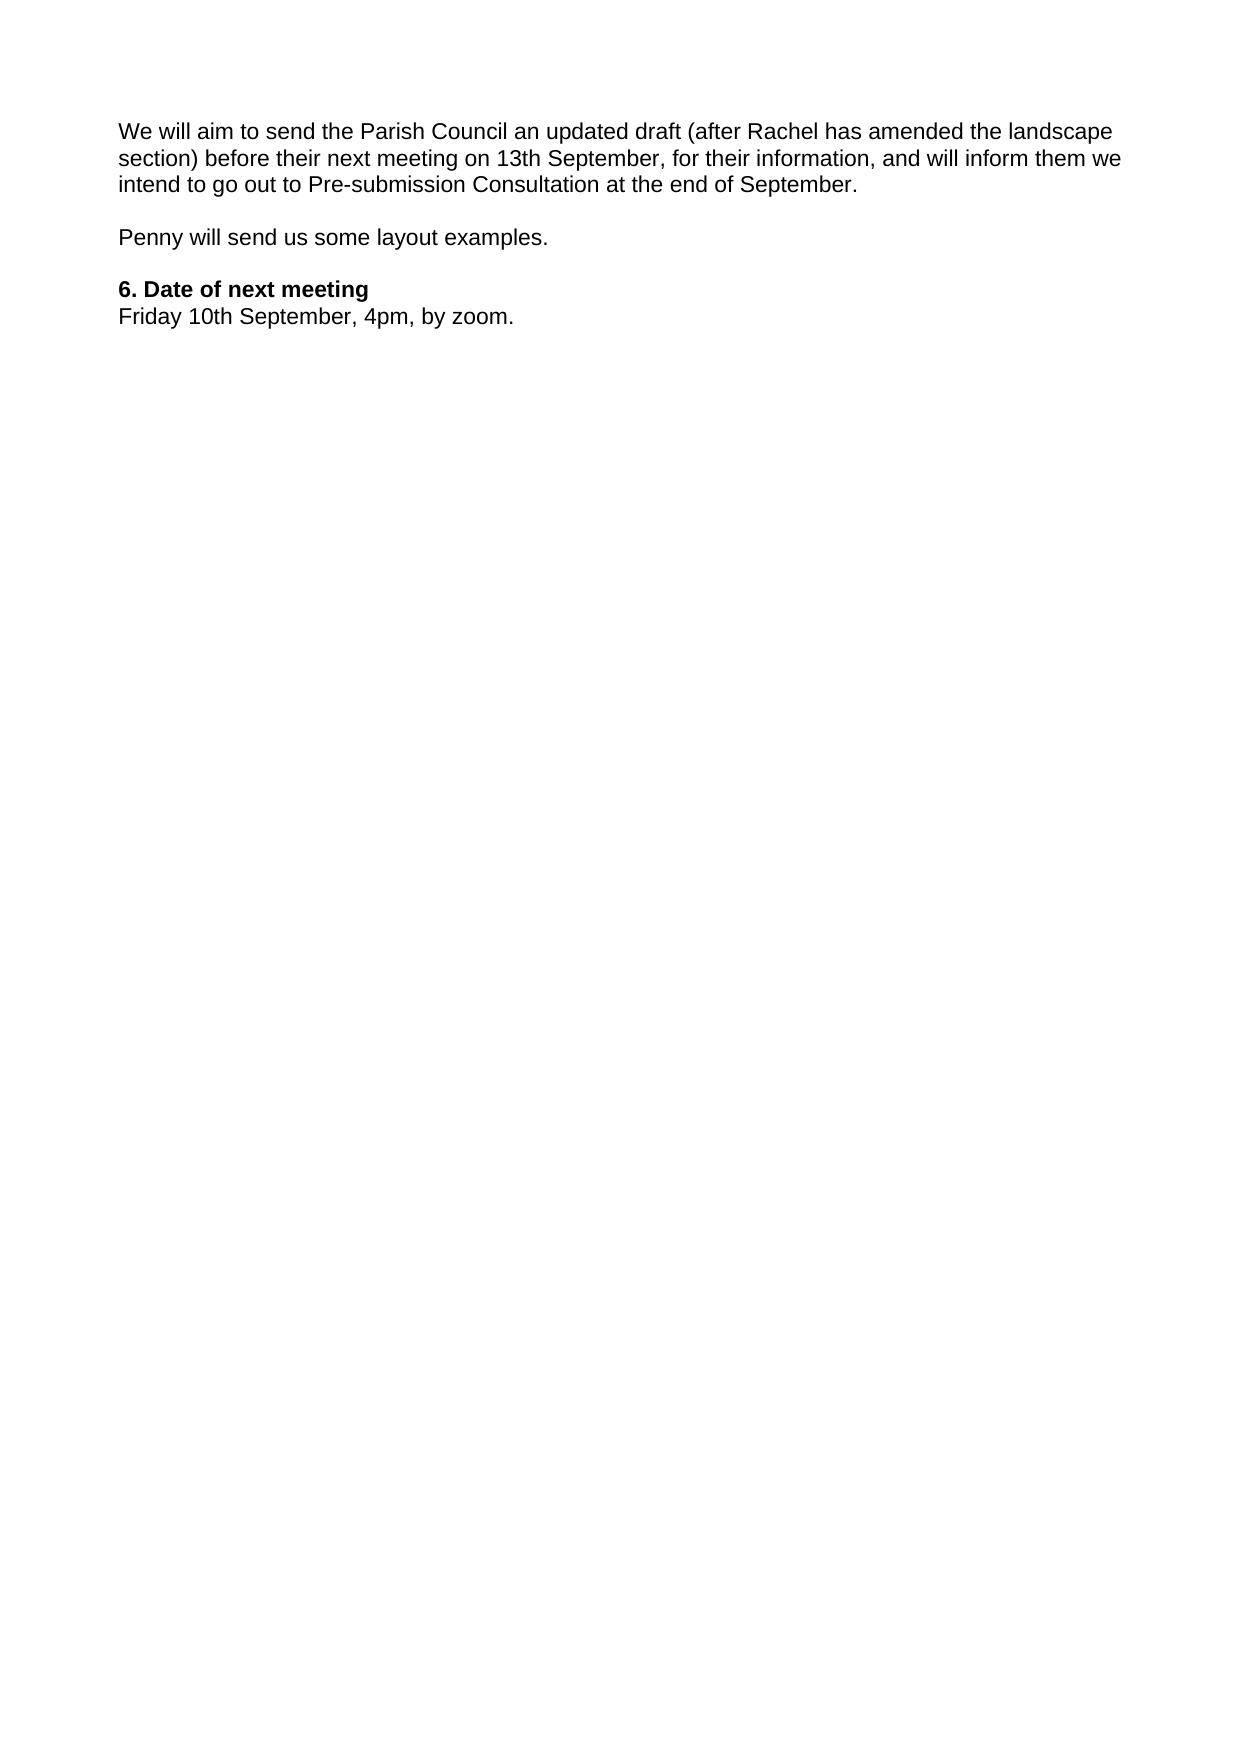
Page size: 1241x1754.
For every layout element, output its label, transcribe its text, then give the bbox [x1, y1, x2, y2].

text We will aim to send the Parish Council an updated draft (after Rachel has amended the landscape section) before their next meeting on 13th September, for their information, and will inform them we intend to go out to Pre-submission Consultation at the end of September. [118, 118, 1122, 197]
text Friday 10th September, 4pm, by zoom. [118, 303, 1122, 329]
text Penny will send us some layout examples. [118, 223, 1122, 250]
text 6. Date of next meeting [118, 276, 1122, 303]
